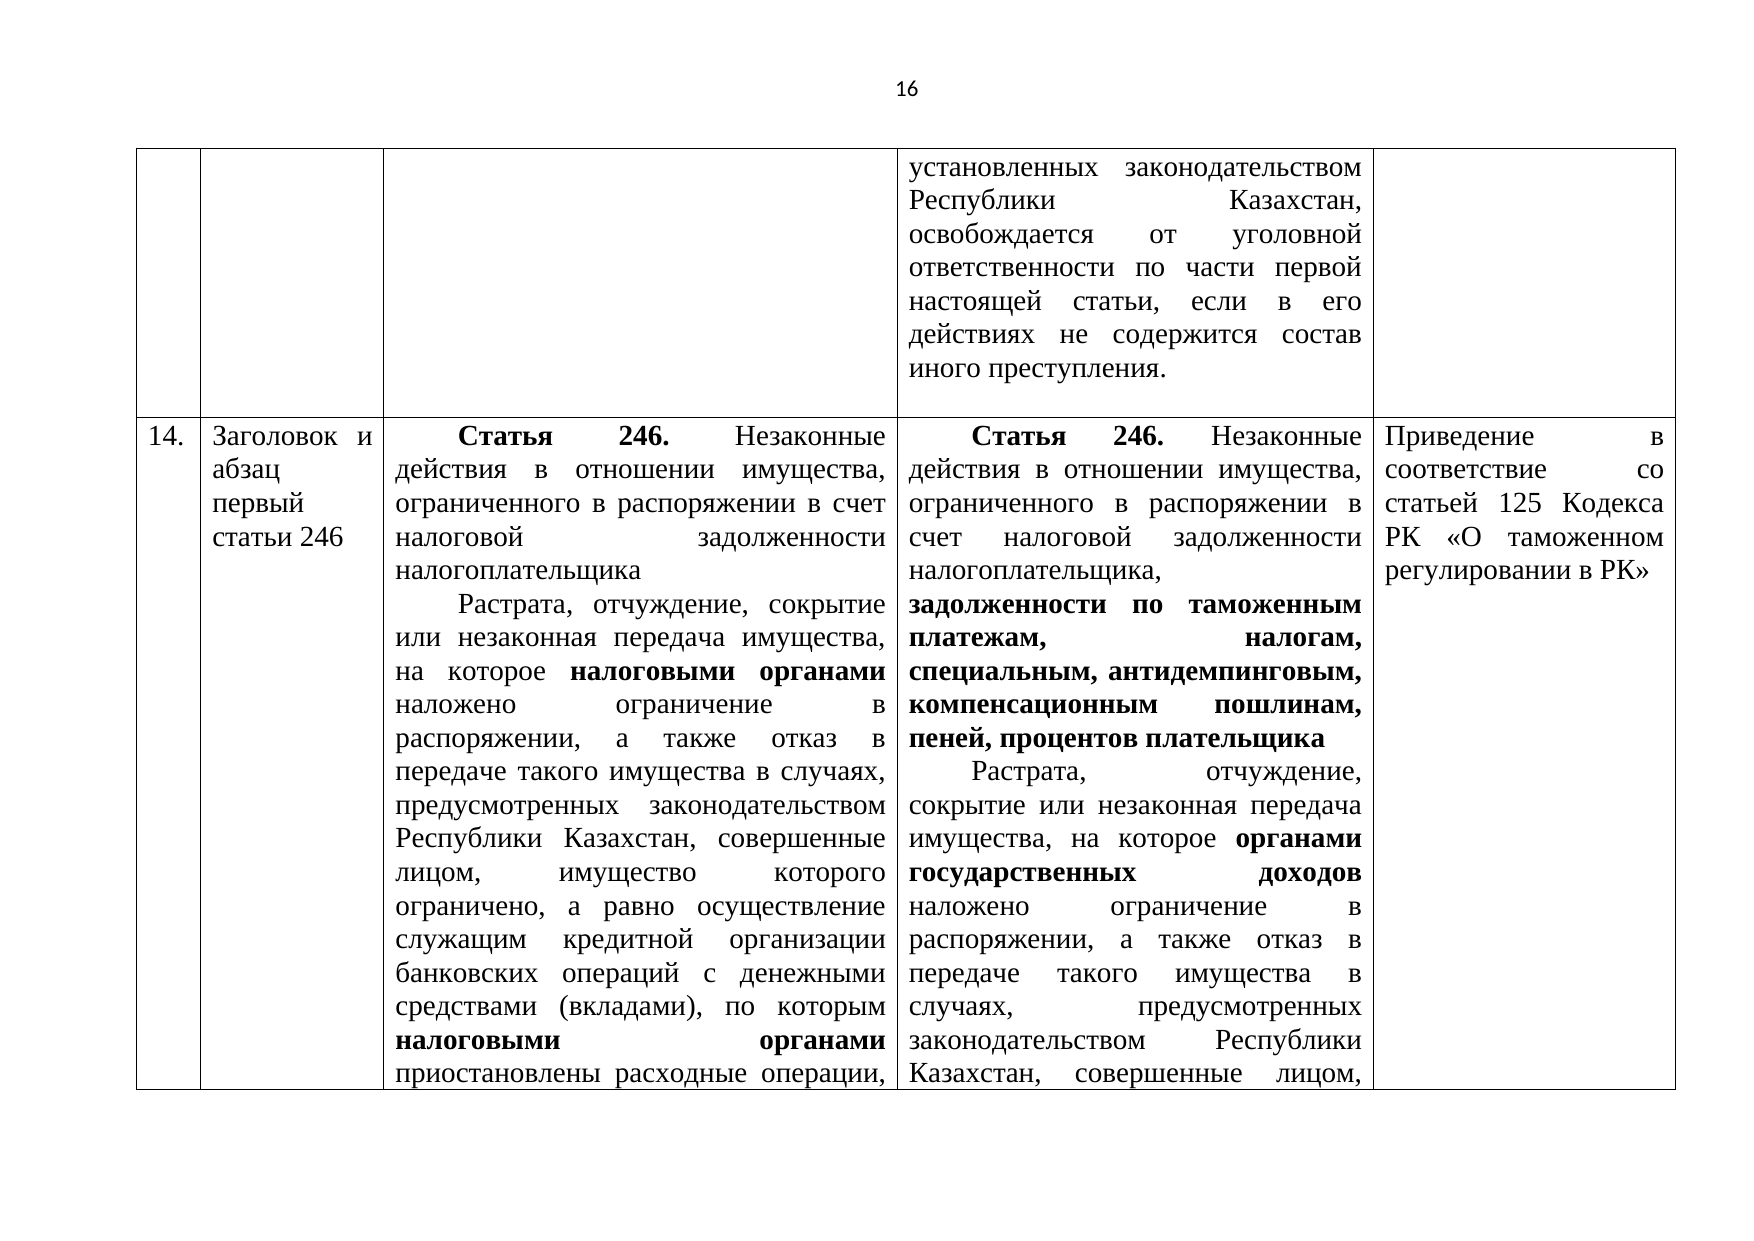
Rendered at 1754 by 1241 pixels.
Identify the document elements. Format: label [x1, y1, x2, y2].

table_cell [137, 149, 200, 417]
table_cell [1374, 418, 1675, 1089]
table_cell [898, 149, 1373, 417]
table_cell [384, 149, 897, 417]
table_cell [1374, 149, 1675, 417]
table_cell [201, 149, 383, 417]
table_cell [201, 418, 383, 1089]
table_cell [384, 418, 897, 1089]
table_cell [137, 418, 200, 1089]
table_cell [898, 418, 1373, 1089]
